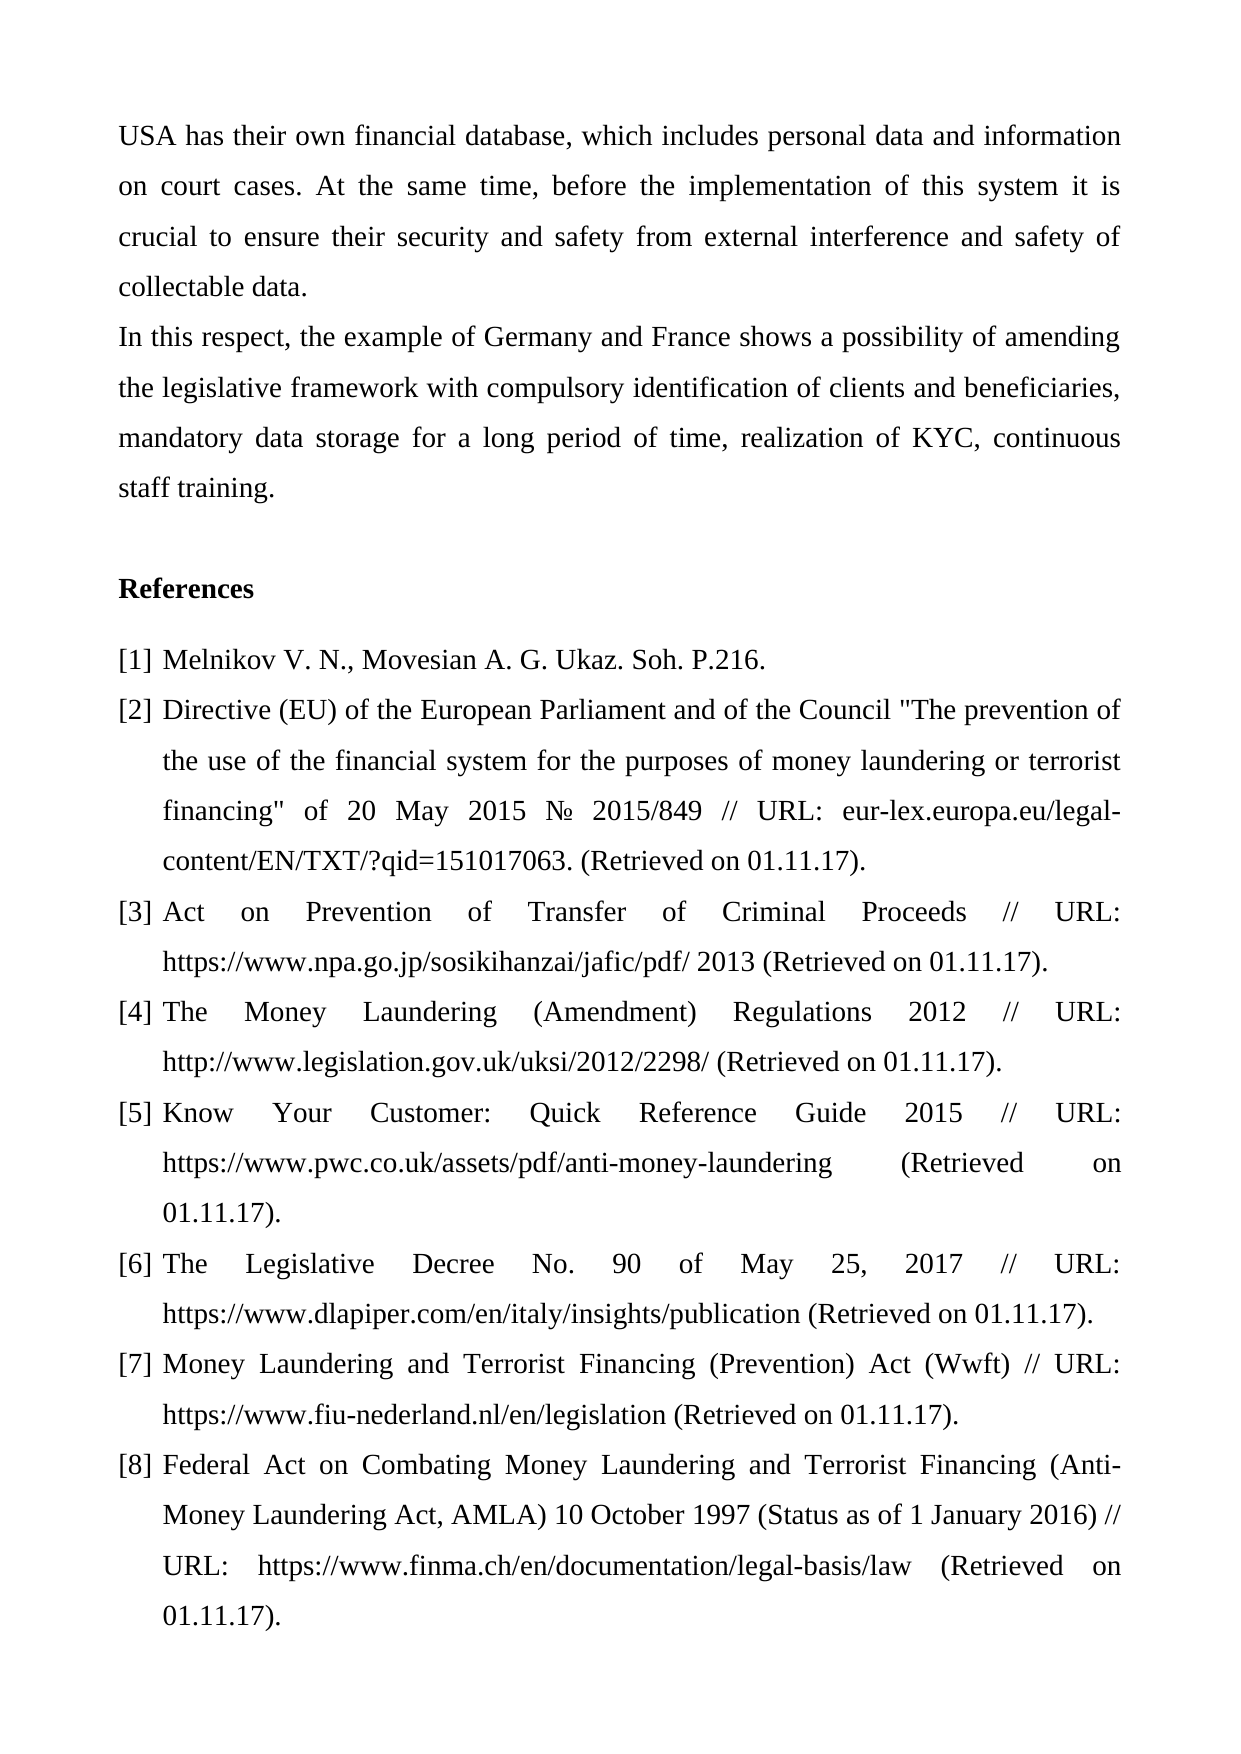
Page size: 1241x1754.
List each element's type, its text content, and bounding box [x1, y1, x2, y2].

list Melnikov V. N., Movesian A. G. Ukaz. Soh. P.216. [118, 642, 1122, 676]
list Federal Act on Combating Money Laundering and Terrorist Financing (Anti-Money Laundering Act, AMLA) 10 October 1997 (Status as of 1 January 2016) // URL: https://www.finma.ch/en/documentation/legal-basis/law (Retrieved on 01.11.17). [118, 1447, 1122, 1632]
list Directive (EU) of the European Parliament and of the Council "The prevention of the use of the financial system for the purposes of money laundering or terrorist financing" of 20 May 2015 № 2015/849 // URL: eur-lex.europa.eu/legal-content/EN/TXT/?qid=151017063. (Retrieved on 01.11.17). [118, 692, 1122, 877]
list Act on Prevention of Transfer of Criminal Proceeds // URL: https://www.npa.go.jp/sosikihanzai/jafic/pdf/ 2013 (Retrieved on 01.11.17). [118, 894, 1122, 977]
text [118, 118, 1122, 303]
list The Money Laundering (Amendment) Regulations 2012 // URL: http://www.legislation.gov.uk/uksi/2012/2298/ (Retrieved on 01.11.17). [118, 994, 1122, 1078]
text References [118, 571, 1122, 604]
list Know Your Customer: Quick Reference Guide 2015 // URL: https://www.pwc.co.uk/assets/pdf/anti-money-laundering (Retrieved on 01.11.17). [118, 1095, 1122, 1229]
list Money Laundering and Terrorist Financing (Prevention) Act (Wwft) // URL: https://www.fiu-nederland.nl/en/legislation (Retrieved on 01.11.17). [118, 1346, 1122, 1430]
list The Legislative Decree No. 90 of May 25, 2017 // URL: https://www.dlapiper.com/en/italy/insights/publication (Retrieved on 01.11.17). [118, 1246, 1122, 1330]
text In this respect, the example of Germany and France shows a possibility of amending the legislative framework with compulsory identification of clients and beneficiaries, mandatory data storage for a long period of time, realization of KYC, continuous staff training. [118, 319, 1122, 504]
